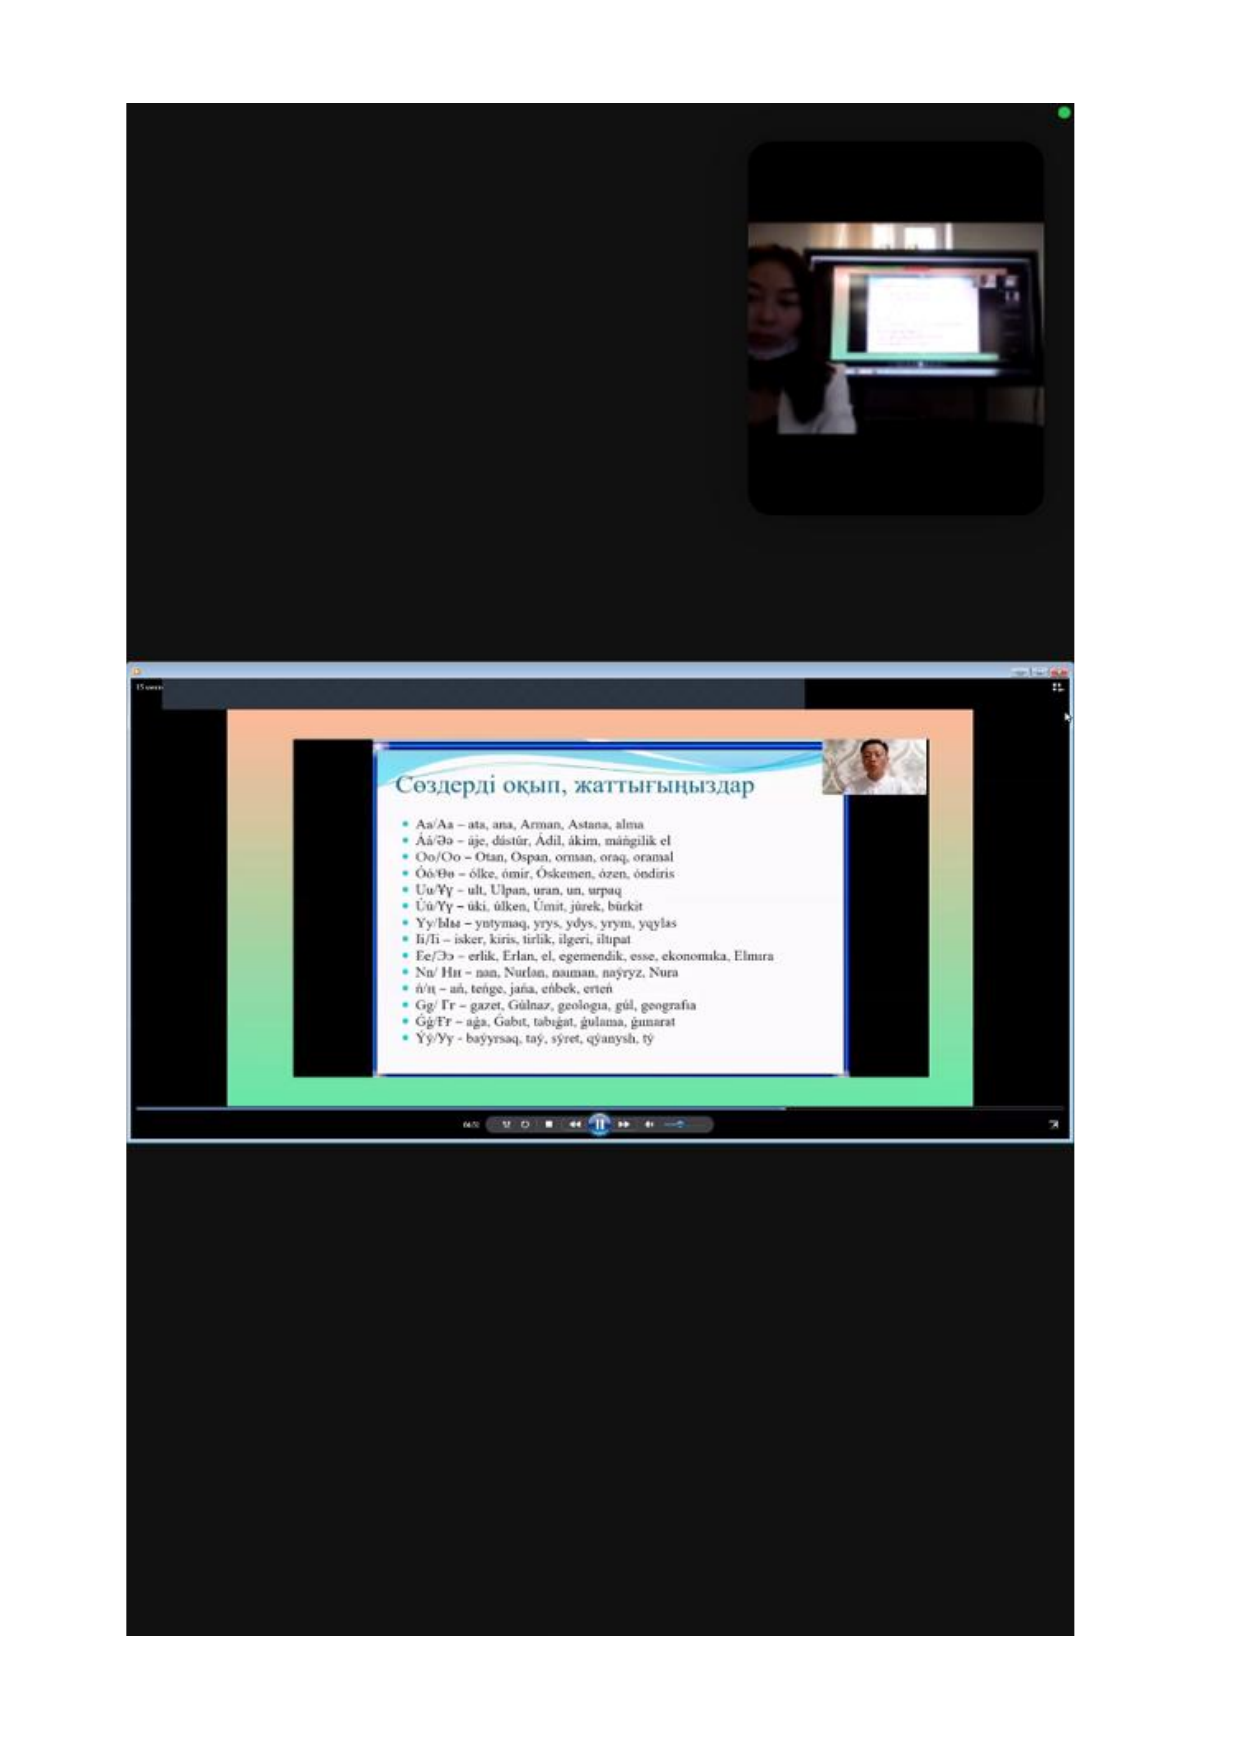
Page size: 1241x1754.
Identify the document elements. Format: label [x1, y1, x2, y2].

picture [126, 103, 1075, 1636]
